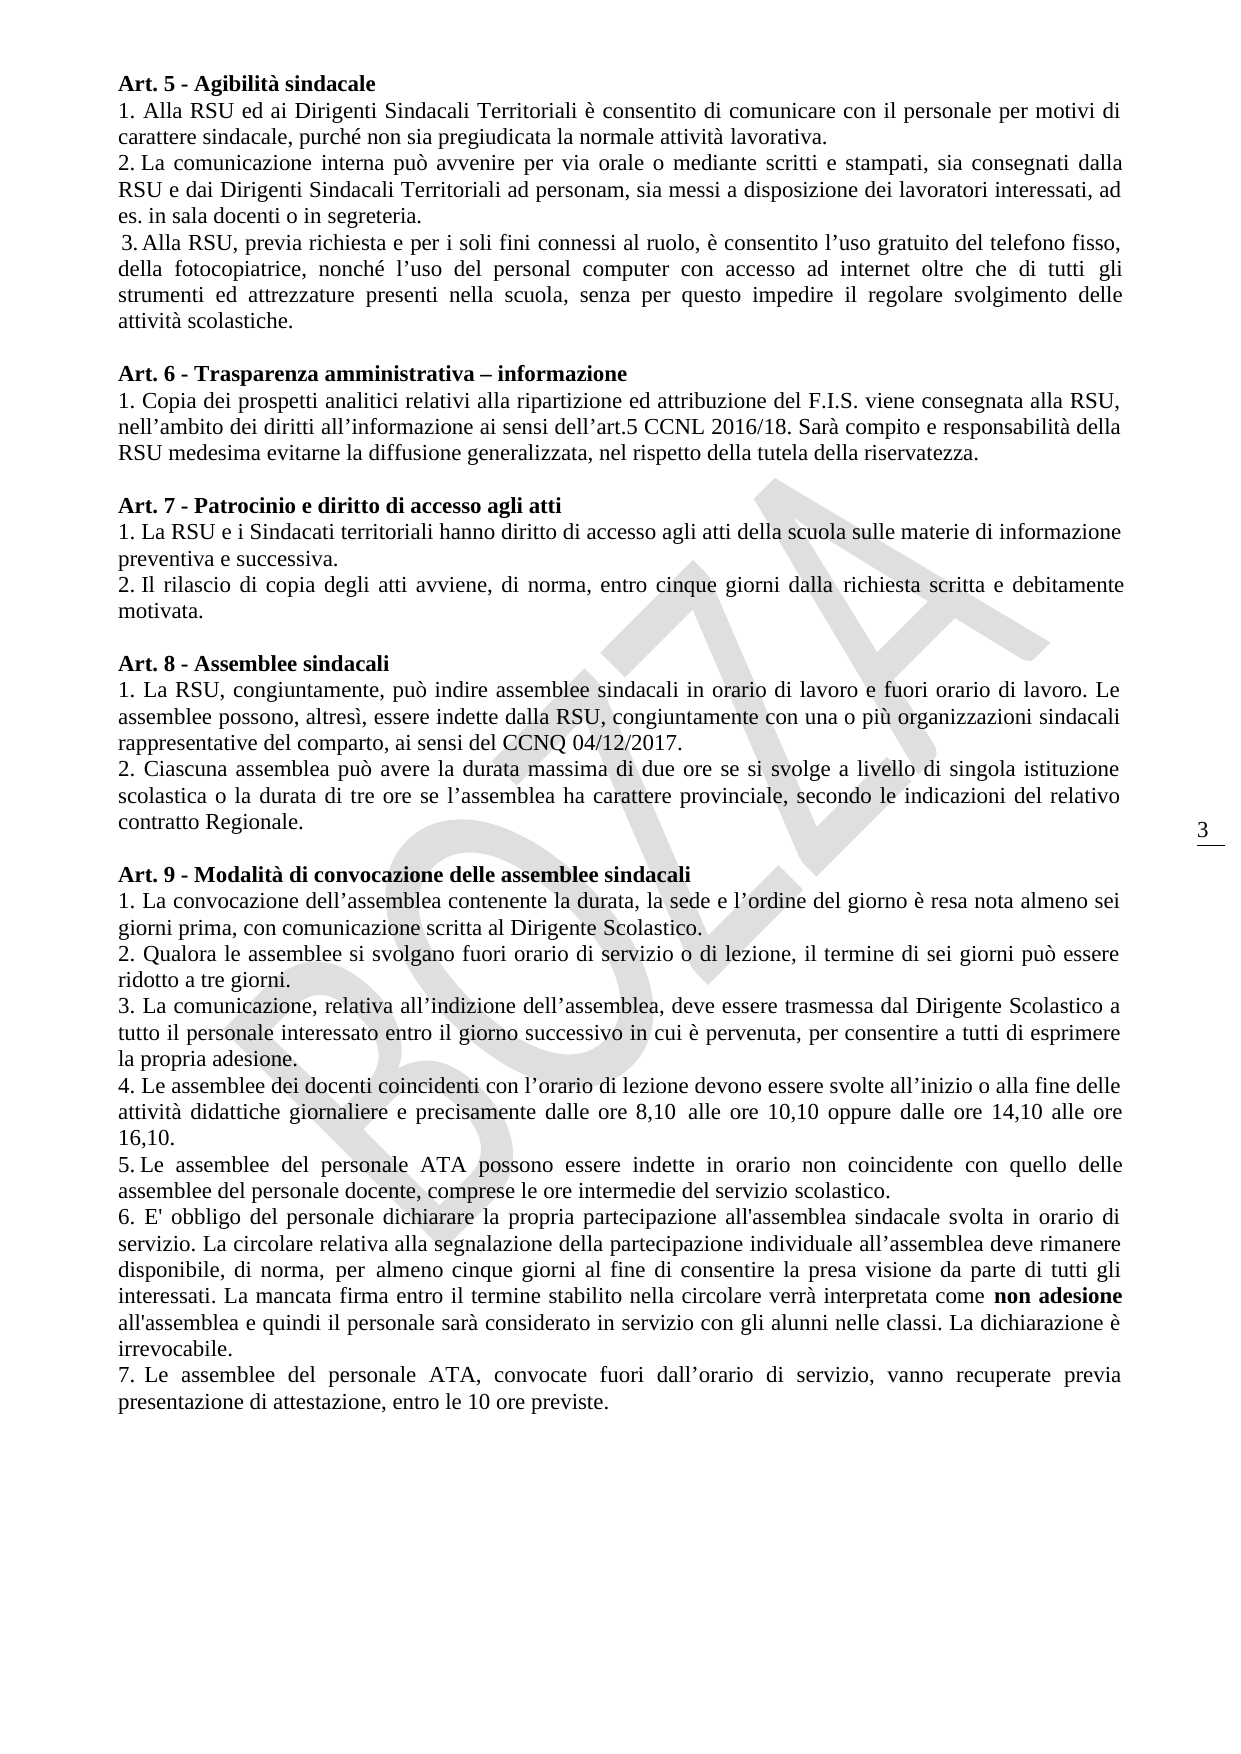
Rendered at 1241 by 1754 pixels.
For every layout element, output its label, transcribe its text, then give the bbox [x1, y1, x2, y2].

subtitle Art. 6 - Trasparenza amministrativa – informazione [118, 361, 1167, 387]
subtitle Art. 5 - Agibilità sindacale [118, 71, 1167, 97]
subtitle Art. 9 - Modalità di convocazione delle assemblee sindacali [118, 861, 1167, 887]
list La comunicazione interna può avvenire per via orale o mediante scritti e stampati, sia consegnati dalla RSU e dai Dirigenti Sindacali Territoriali ad personam, sia messi a disposizione dei lavoratori interessati, ad es. in sala docenti o in segreteria. [118, 149, 1123, 228]
list Alla RSU, previa richiesta e per i soli fini connessi al ruolo, è consentito l’uso gratuito del telefono fisso, della fotocopiatrice, nonché l’uso del personal computer con accesso ad internet oltre che di tutti gli strumenti ed attrezzature presenti nella scuola, senza per questo impedire il regolare svolgimento delle attività scolastiche. [118, 228, 1123, 334]
subtitle Art. 7 - Patrocinio e diritto di accesso agli atti [118, 492, 1167, 518]
text 1. Copia dei prospetti analitici relativi alla ripartizione ed attribuzione del F.I.S. viene consegnata alla RSU, nell’ambito dei diritti all’informazione ai sensi dell’art.5 CCNL 2016/18. Sarà compito e responsabilità della RSU medesima evitarne la diffusione generalizzata, nel rispetto della tutela della riservatezza. [118, 387, 1122, 466]
list La convocazione dell’assemblea contenente la durata, la sede e l’ordine del giorno è resa nota almeno sei giorni prima, con comunicazione scritta al Dirigente Scolastico. [118, 887, 1122, 940]
list La RSU e i Sindacati territoriali hanno diritto di accesso agli atti della scuola sulle materie di informazione preventiva e successiva. [118, 518, 1122, 571]
list Le assemblee dei docenti coincidenti con l’orario di lezione devono essere svolte all’inizio o alla fine delle attività didattiche giornaliere e precisamente dalle ore 8,10 alle ore 10,10 oppure dalle ore 14,10 alle ore 16,10. [118, 1072, 1122, 1151]
list E' obbligo del personale dichiarare la propria partecipazione all'assemblea sindacale svolta in orario di servizio. La circolare relativa alla segnalazione della partecipazione individuale all’assemblea deve rimanere disponibile, di norma, per almeno cinque giorni al fine di consentire la presa visione da parte di tutti gli interessati. La mancata firma entro il termine stabilito nella circolare verrà interpretata come non adesione all'assemblea e quindi il personale sarà considerato in servizio con gli alunni nelle classi. La dichiarazione è irrevocabile. [118, 1203, 1122, 1362]
list Alla RSU ed ai Dirigenti Sindacali Territoriali è consentito di comunicare con il personale per motivi di carattere sindacale, purché non sia pregiudicata la normale attività lavorativa. [118, 97, 1122, 149]
list Il rilascio di copia degli atti avviene, di norma, entro cinque giorni dalla richiesta scritta e debitamente motivata. [118, 571, 1124, 623]
list La RSU, congiuntamente, può indire assemblee sindacali in orario di lavoro e fuori orario di lavoro. Le assemblee possono, altresì, essere indette dalla RSU, congiuntamente con una o più organizzazioni sindacali rappresentative del comparto, ai sensi del CCNQ 04/12/2017. [118, 676, 1123, 755]
list Le assemblee del personale ATA possono essere indette in orario non coincidente con quello delle assemblee del personale docente, comprese le ore intermedie del servizio scolastico. [118, 1151, 1122, 1203]
subtitle Art. 8 - Assemblee sindacali [118, 650, 1167, 676]
list Qualora le assemblee si svolgano fuori orario di servizio o di lezione, il termine di sei giorni può essere ridotto a tre giorni. [118, 940, 1121, 993]
list Le assemblee del personale ATA, convocate fuori dall’orario di servizio, vanno recuperate previa presentazione di attestazione, entro le 10 ore previste. [118, 1362, 1122, 1414]
list Ciascuna assemblea può avere la durata massima di due ore se si svolge a livello di singola istituzione scolastica o la durata di tre ore se l’assemblea ha carattere provinciale, secondo le indicazioni del relativo contratto Regionale. [118, 755, 1122, 834]
list La comunicazione, relativa all’indizione dell’assemblea, deve essere trasmessa dal Dirigente Scolastico a tutto il personale interessato entro il giorno successivo in cui è pervenuta, per consentire a tutti di esprimere la propria adesione. [118, 993, 1122, 1072]
